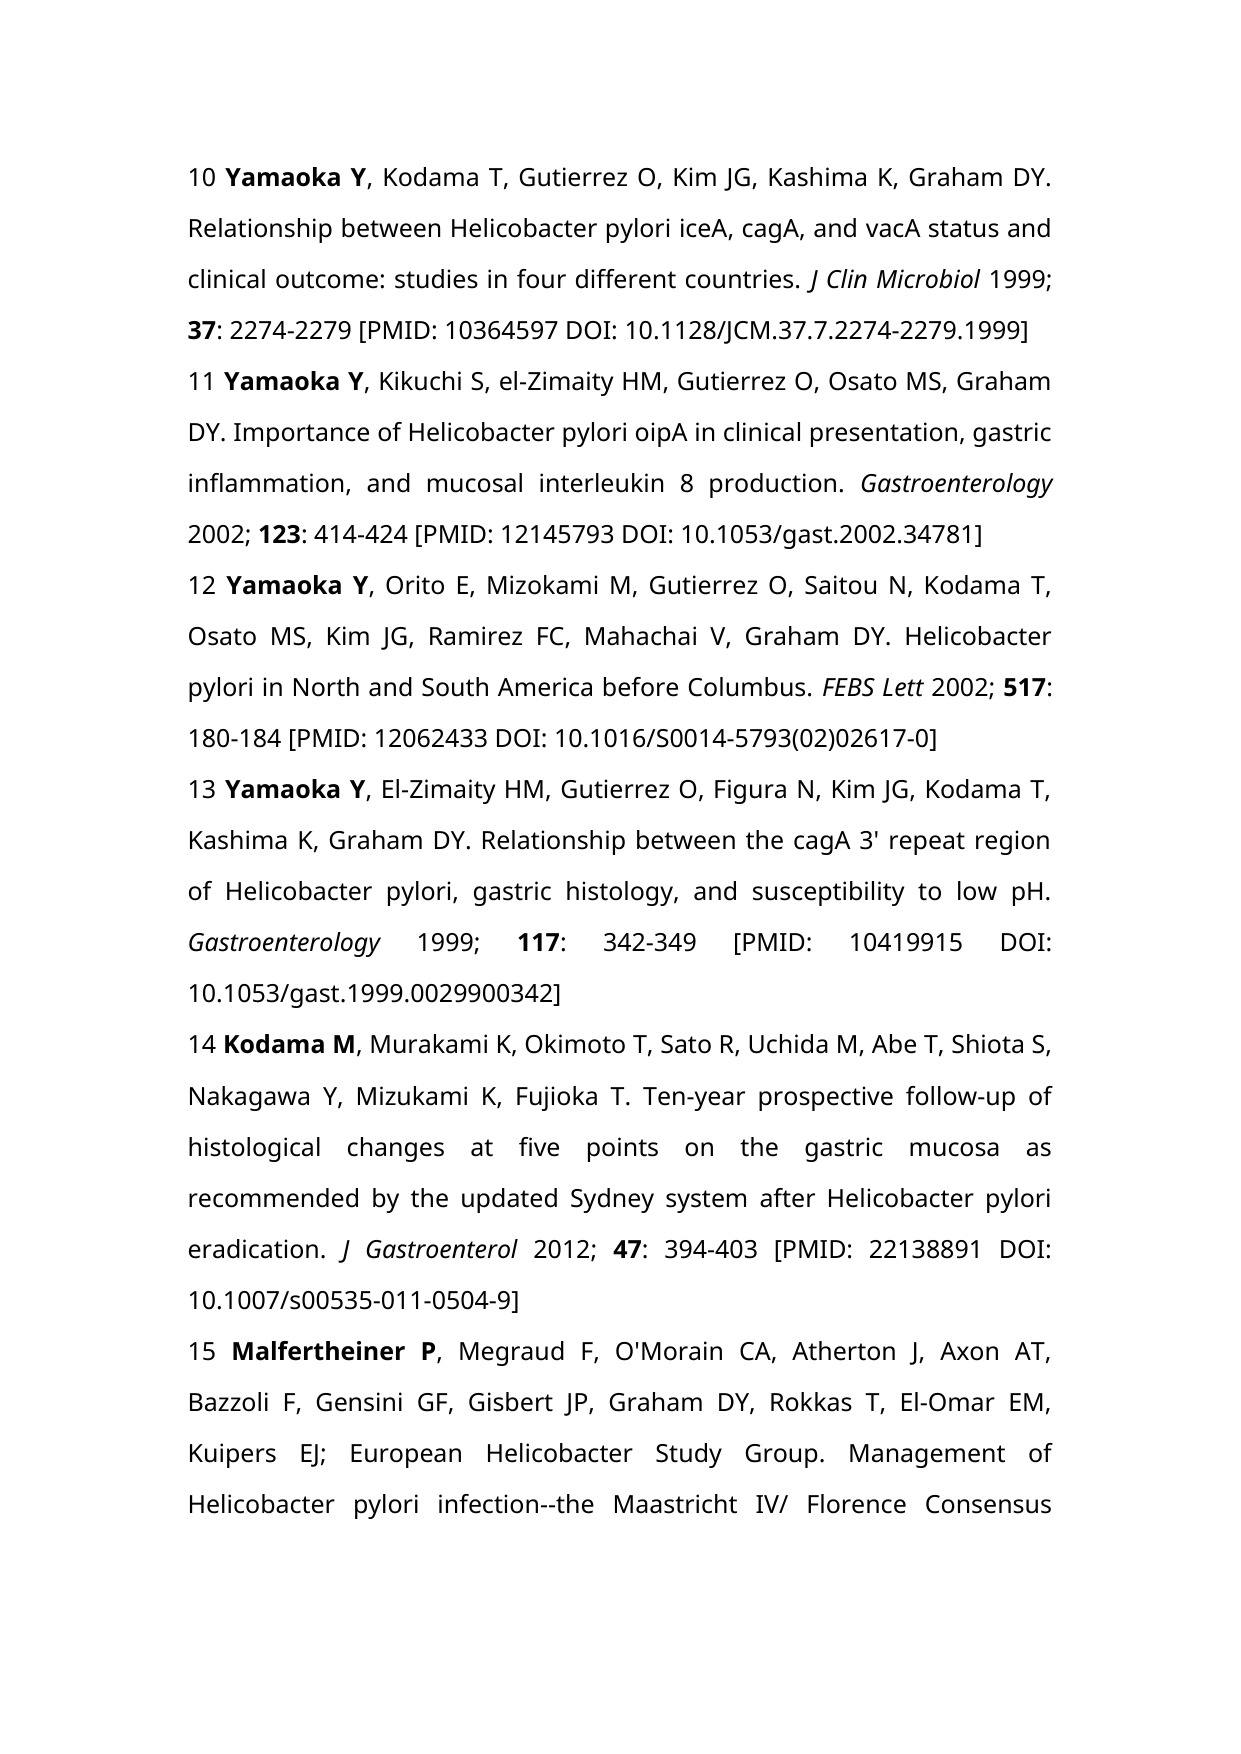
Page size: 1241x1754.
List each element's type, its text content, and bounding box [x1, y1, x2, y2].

text 10 Yamaoka Y, Kodama T, Gutierrez O, Kim JG, Kashima K, Graham DY. Relationship between Helicobacter pylori iceA, cagA, and vacA status and clinical outcome: studies in four different countries. J Clin Microbiol 1999; 37: 2274-2279 [PMID: 10364597 DOI: 10.1128/JCM.37.7.2274-2279.1999] [187, 159, 1053, 347]
text 12 Yamaoka Y, Orito E, Mizokami M, Gutierrez O, Saitou N, Kodama T, Osato MS, Kim JG, Ramirez FC, Mahachai V, Graham DY. Helicobacter pylori in North and South America before Columbus. FEBS Lett 2002; 517: 180-184 [PMID: 12062433 DOI: 10.1016/S0014-5793(02)02617-0] [187, 568, 1053, 755]
text 11 Yamaoka Y, Kikuchi S, el-Zimaity HM, Gutierrez O, Osato MS, Graham DY. Importance of Helicobacter pylori oipA in clinical presentation, gastric inflammation, and mucosal interleukin 8 production. Gastroenterology 2002; 123: 414-424 [PMID: 12145793 DOI: 10.1053/gast.2002.34781] [187, 364, 1053, 551]
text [187, 1333, 1053, 1521]
text 14 Kodama M, Murakami K, Okimoto T, Sato R, Uchida M, Abe T, Shiota S, Nakagawa Y, Mizukami K, Fujioka T. Ten-year prospective follow-up of histological changes at five points on the gastric mucosa as recommended by the updated Sydney system after Helicobacter pylori eradication. J Gastroenterol 2012; 47: 394-403 [PMID: 22138891 DOI: 10.1007/s00535-011-0504-9] [187, 1027, 1053, 1316]
text 13 Yamaoka Y, El-Zimaity HM, Gutierrez O, Figura N, Kim JG, Kodama T, Kashima K, Graham DY. Relationship between the cagA 3' repeat region of Helicobacter pylori, gastric histology, and susceptibility to low pH. Gastroenterology 1999; 117: 342-349 [PMID: 10419915 DOI: 10.1053/gast.1999.0029900342] [187, 772, 1053, 1010]
